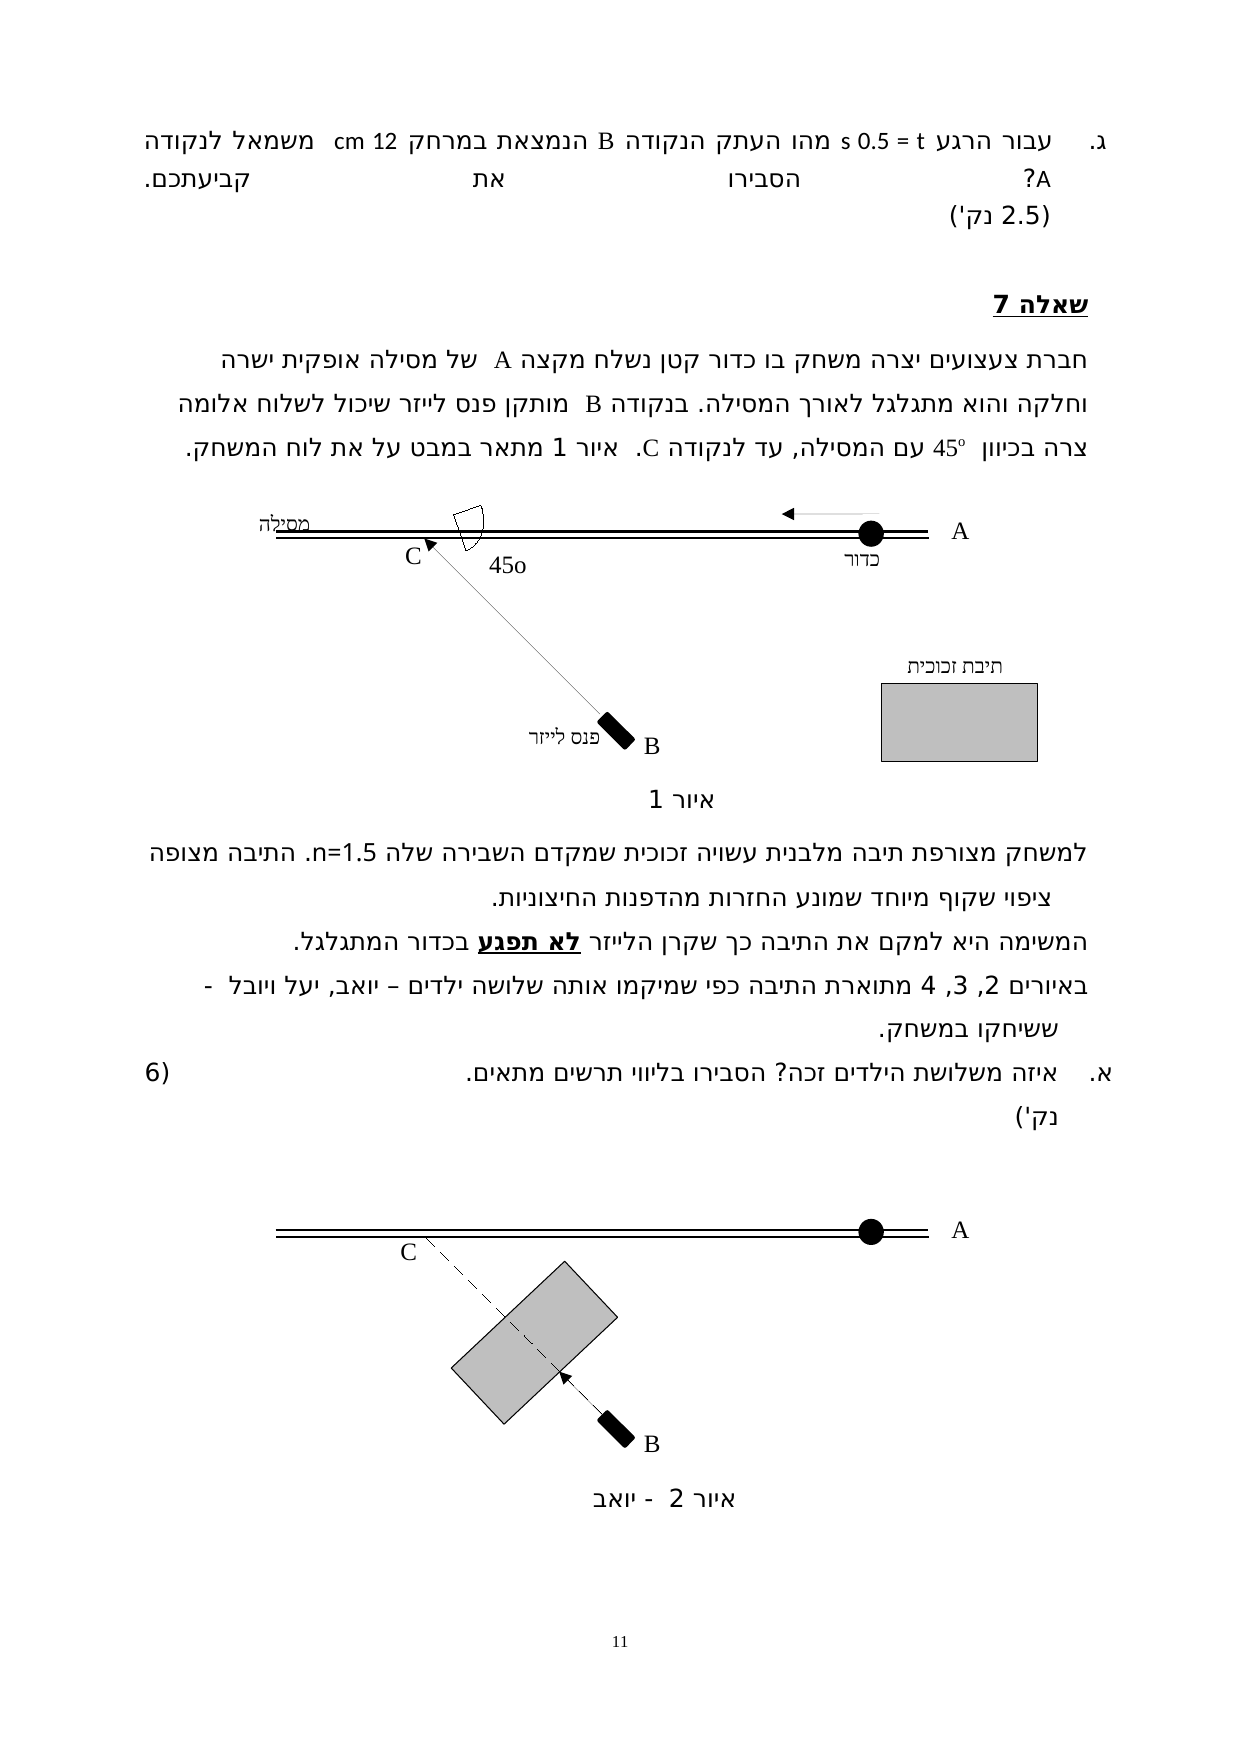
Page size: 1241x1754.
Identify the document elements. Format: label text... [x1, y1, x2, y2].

text המשימה היא למקם את התיבה כך שקרן הלייזר לא תפגע בכדור המתגלגל. [143, 927, 1088, 956]
list עבור הרגע s 0.5 = t מהו העתק הנקודה B הנמצאת במרחק cm 12 משמאל לנקודה A? הסבירו את קביעתכם. (2.5 נק') [143, 118, 1088, 231]
text באיורים 2, 3, 4 מתוארת התיבה כפי שמיקמו אותה שלושה ילדים – יואב, יעל ויובל - ששיחקו במשחק. [143, 971, 1088, 1044]
text למשחק מצורפת תיבה מלבנית עשויה זכוכית שמקדם השבירה שלה n=1.5. התיבה מצופה ציפוי שקוף מיוחד שמונע החזרות מהדפנות החיצוניות. [143, 835, 1088, 913]
list איזה משלושת הילדים זכה? הסבירו בליווי תרשים מתאים. (6 נק') [143, 1058, 1088, 1131]
text חברת צעצועים יצרה משחק בו כדור קטן נשלח מקצה A של מסילה אופקית ישרה וחלקה והוא מתגלגל לאורך המסילה. בנקודה B מותקן פנס לייזר שיכול לשלוח אלומה צרה בכיוון 45o עם המסילה, עד לנקודה C. איור 1 מתאר במבט על את לוח המשחק. [143, 345, 1088, 462]
text שאלה 7 [143, 291, 1088, 320]
